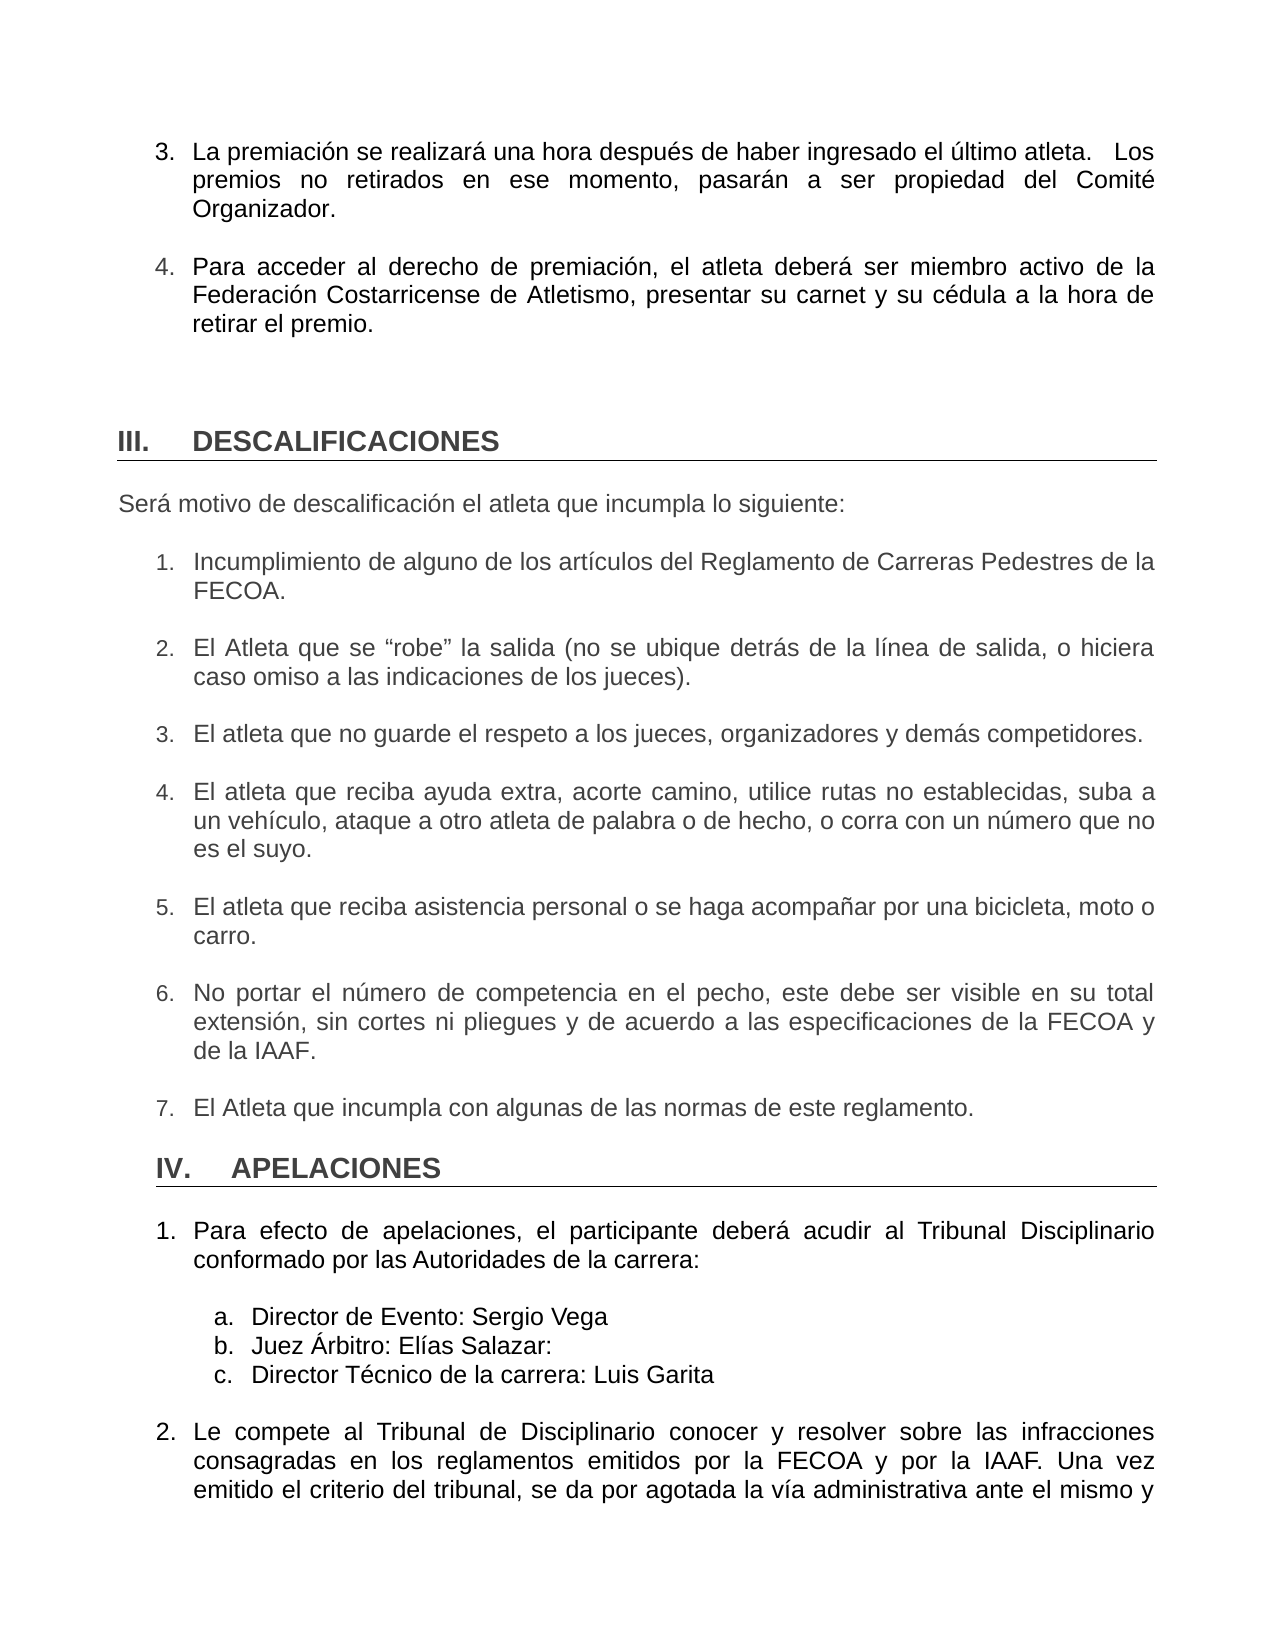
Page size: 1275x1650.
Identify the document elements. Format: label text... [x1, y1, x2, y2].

list El Atleta que se “robe” la salida (no se ubique detrás de la línea de salida, o hiciera caso omiso a las indicaciones de los jueces). [156, 633, 1157, 691]
list No portar el número de competencia en el pecho, este debe ser visible en su total extensión, sin cortes ni pliegues y de acuerdo a las especificaciones de la FECOA y de la IAAF. [156, 978, 1157, 1064]
list Director Técnico de la carrera: Luis Garita [213, 1360, 1157, 1389]
text Será motivo de descalificación el atleta que incumpla lo siguiente: [118, 489, 1157, 518]
list Para acceder al derecho de premiación, el atleta deberá ser miembro activo de la Federación Costarricense de Atletismo, presentar su carnet y su cédula a la hora de retirar el premio. [154, 252, 1157, 338]
list Director de Evento: Sergio Vega [213, 1302, 1157, 1331]
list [156, 1417, 1157, 1504]
list Incumplimiento de alguno de los artículos del Reglamento de Carreras Pedestres de la FECOA. [156, 547, 1157, 604]
list La premiación se realizará una hora después de haber ingresado el último atleta. Los premios no retirados en ese momento, pasarán a ser propiedad del Comité Organizador. [154, 137, 1157, 223]
list El Atleta que incumpla con algunas de las normas de este reglamento. [156, 1093, 1157, 1122]
list El atleta que reciba asistencia personal o se haga acompañar por una bicicleta, moto o carro. [156, 892, 1157, 949]
list Juez Árbitro: Elías Salazar: [213, 1331, 1157, 1360]
list DESCALIFICACIONES [117, 424, 1157, 460]
list Para efecto de apelaciones, el participante deberá acudir al Tribunal Disciplinario conformado por las Autoridades de la carrera: [156, 1216, 1157, 1274]
list El atleta que no guarde el respeto a los jueces, organizadores y demás competidores. [156, 719, 1157, 748]
list APELACIONES [156, 1151, 1157, 1186]
list El atleta que reciba ayuda extra, acorte camino, utilice rutas no establecidas, suba a un vehículo, ataque a otro atleta de palabra o de hecho, o corra con un número que no es el suyo. [156, 777, 1157, 863]
